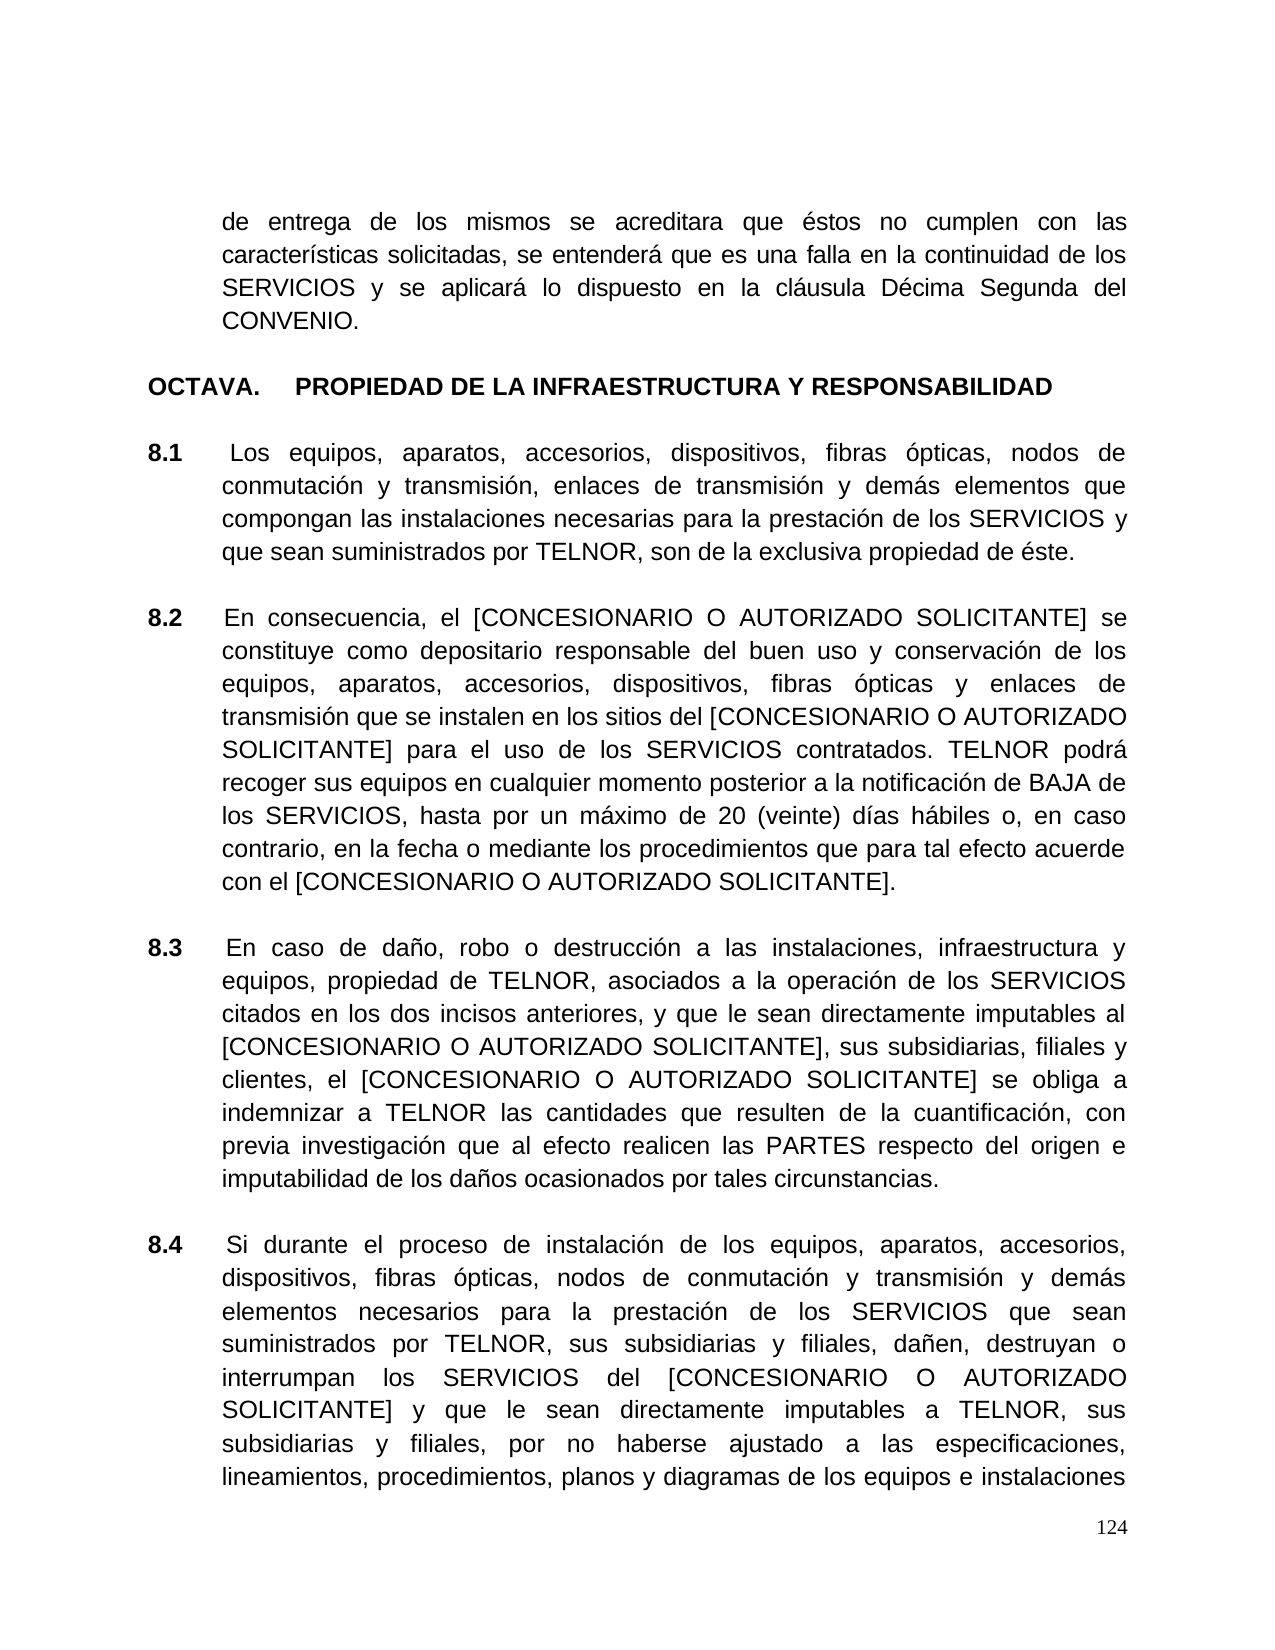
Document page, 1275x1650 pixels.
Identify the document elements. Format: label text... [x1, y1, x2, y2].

text 8.2 En consecuencia, el [CONCESIONARIO O AUTORIZADO SOLICITANTE] se constituye como depositario responsable del buen uso y conservación de los equipos, aparatos, accesorios, dispositivos, fibras ópticas y enlaces de transmisión que se instalen en los sitios del [CONCESIONARIO O AUTORIZADO SOLICITANTE] para el uso de los SERVICIOS contratados. TELNOR podrá recoger sus equipos en cualquier momento posterior a la notificación de BAJA de los SERVICIOS, hasta por un máximo de 20 (veinte) días hábiles o, en caso contrario, en la fecha o mediante los procedimientos que para tal efecto acuerde con el [CONCESIONARIO O AUTORIZADO SOLICITANTE]. [148, 603, 1127, 896]
text 8.3 En caso de daño, robo o destrucción a las instalaciones, infraestructura y equipos, propiedad de TELNOR, asociados a la operación de los SERVICIOS citados en los dos incisos anteriores, y que le sean directamente imputables al [CONCESIONARIO O AUTORIZADO SOLICITANTE], sus subsidiarias, filiales y clientes, el [CONCESIONARIO O AUTORIZADO SOLICITANTE] se obliga a indemnizar a TELNOR las cantidades que resulten de la cuantificación, con previa investigación que al efecto realicen las PARTES respecto del origen e imputabilidad de los daños ocasionados por tales circunstancias. [148, 933, 1127, 1193]
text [148, 1230, 1127, 1490]
text OCTAVA. PROPIEDAD DE LA INFRAESTRUCTURA Y RESPONSABILIDAD [148, 372, 1127, 401]
text 8.1 Los equipos, aparatos, accesorios, dispositivos, fibras ópticas, nodos de conmutación y transmisión, enlaces de transmisión y demás elementos que compongan las instalaciones necesarias para la prestación de los SERVICIOS y que sean suministrados por TELNOR, son de la exclusiva propiedad de éste. [148, 438, 1127, 566]
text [148, 207, 1127, 334]
